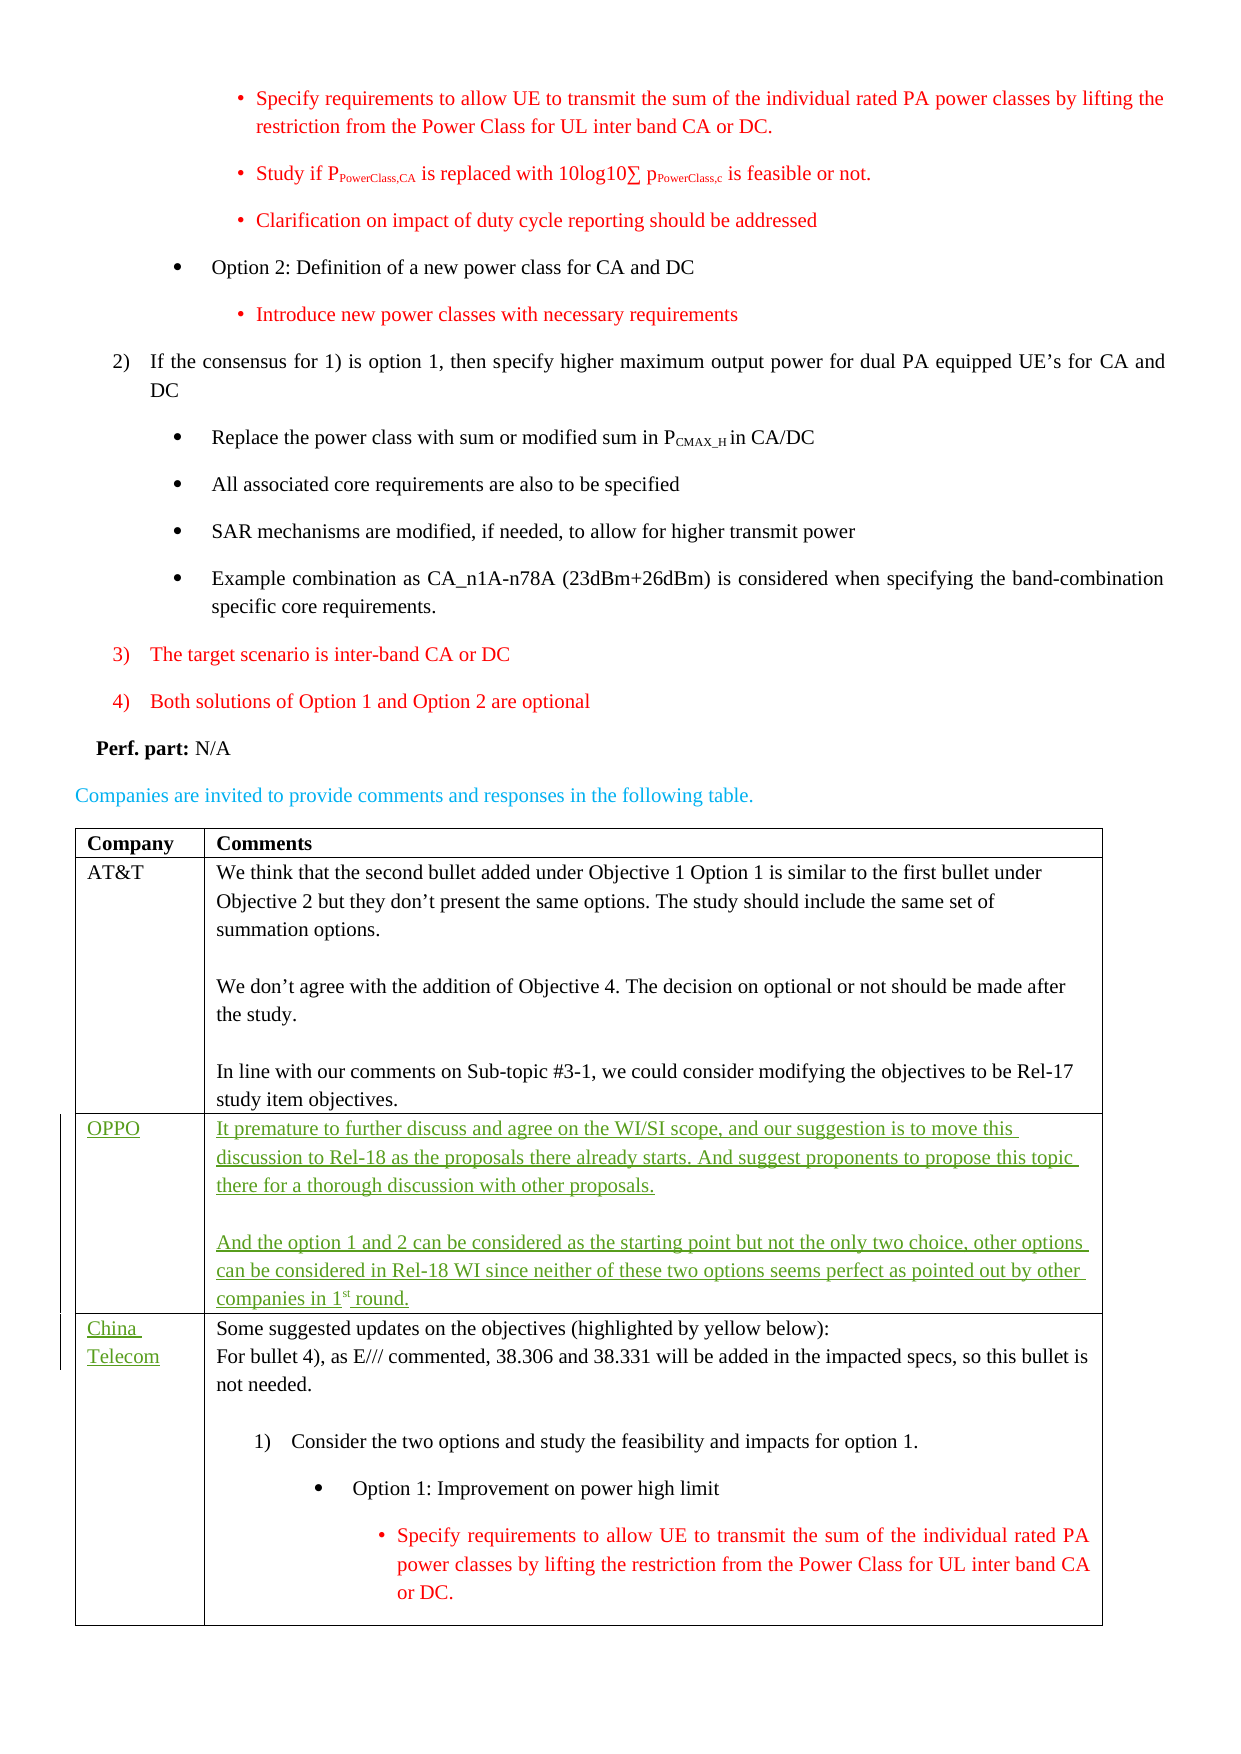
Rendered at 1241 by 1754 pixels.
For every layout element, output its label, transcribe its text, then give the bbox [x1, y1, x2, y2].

list Option 2: Definition of a new power class for CA and DC [174, 253, 1165, 282]
list If the consensus for 1) is option 1, then specify higher maximum output power for dual PA equipped UE’s for CA and DC [112, 347, 1165, 404]
list SAR mechanisms are modified, if needed, to allow for higher transmit power [174, 517, 1165, 545]
table_cell AT&T [76, 858, 204, 1113]
list Specify requirements to allow UE to transmit the sum of the individual rated PA power classes by lifting the restriction from the Power Class for UL inter band CA or DC. [237, 84, 1165, 140]
picture [377, 792, 384, 800]
list Introduce new power classes with necessary requirements [237, 300, 1165, 329]
list Replace the power class with sum or modified sum in PCMAX_H in CA/DC [174, 423, 1165, 451]
picture [393, 792, 400, 800]
table_cell [205, 1114, 1102, 1313]
text Perf. part: N/A [96, 734, 1165, 762]
list The target scenario is inter-band CA or DC [112, 639, 1165, 668]
list Clarification on impact of duty cycle reporting should be addressed [237, 206, 1165, 234]
table_header Comments [205, 829, 1102, 857]
table_cell [76, 1314, 204, 1625]
text Companies are invited to provide comments and responses in the following table. [75, 781, 1165, 809]
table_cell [205, 1314, 1102, 1625]
list All associated core requirements are also to be specified [174, 470, 1165, 498]
list Study if PPowerClass,CA is replaced with 10log10∑ pPowerClass,c is feasible or not. [237, 159, 1165, 187]
table_cell [76, 1114, 204, 1313]
picture [210, 792, 217, 800]
table_cell We think that the second bullet added under Objective 1 Option 1 is similar to the first bullet under Objective 2 but they don’t present the same options. The study should include the same set of summation options. We don’t agree with the addition of Objective 4. The decision on optional or not should be made after the study. In line with our comments on Sub-topic #3-1, we could consider modifying the objectives to be Rel-17 study item objectives. [205, 858, 1102, 1113]
table_header Company [76, 829, 204, 857]
list Example combination as CA_n1A-n78A (23dBm+26dBm) is considered when specifying the band-combination specific core requirements. [174, 564, 1165, 621]
list Both solutions of Option 1 and Option 2 are optional [112, 687, 1165, 715]
